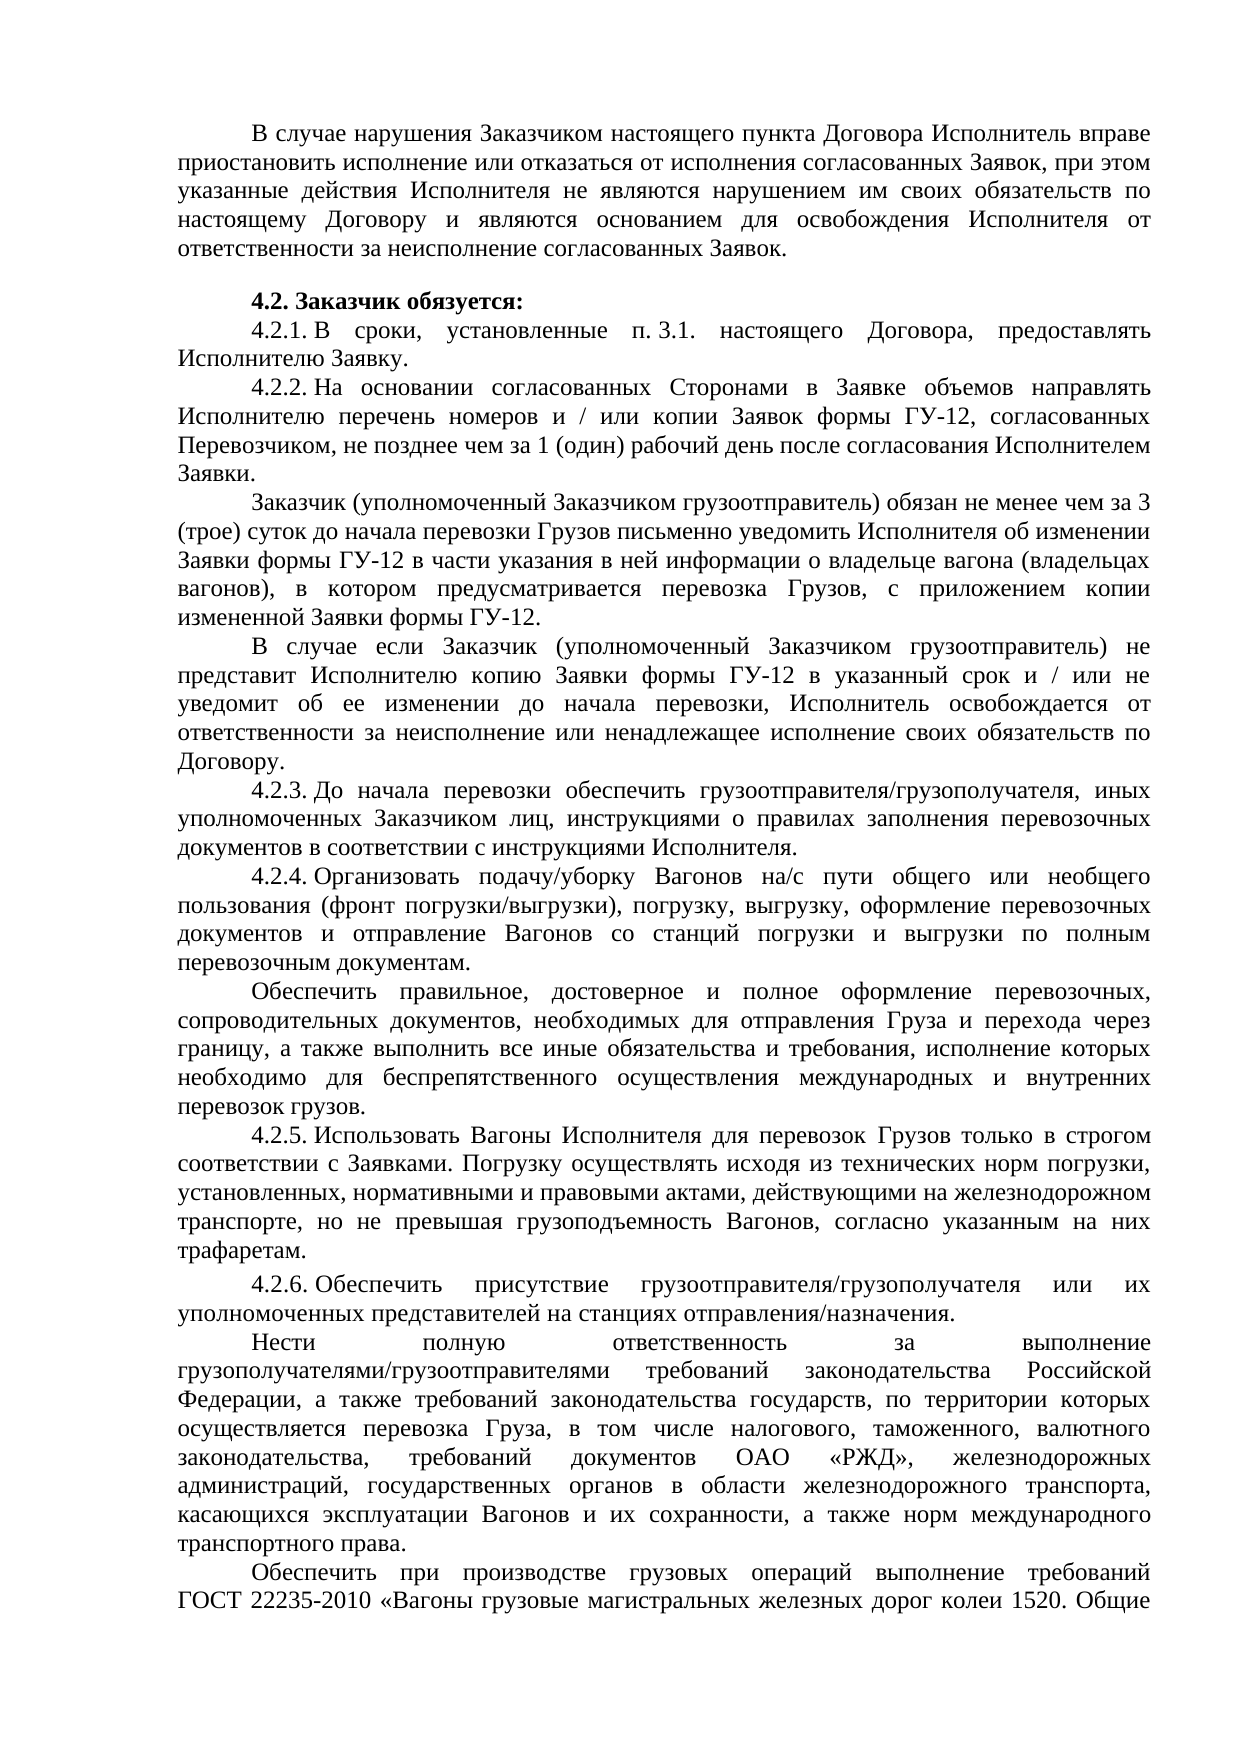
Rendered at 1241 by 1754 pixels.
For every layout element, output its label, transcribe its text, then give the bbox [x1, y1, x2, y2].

text В случае если Заказчик (уполномоченный Заказчиком грузоотправитель) не представит Исполнителю копию Заявки формы ГУ-12 в указанный срок и / или не уведомит об ее изменении до начала перевозки, Исполнитель освобождается от ответственности за неисполнение или ненадлежащее исполнение своих обязательств по Договору. [177, 631, 1152, 775]
text Заказчик (уполномоченный Заказчиком грузоотправитель) обязан не менее чем за 3 (трое) суток до начала перевозки Грузов письменно уведомить Исполнителя об изменении Заявки формы ГУ-12 в части указания в ней информации о владельце вагона (владельцах вагонов), в котором предусматривается перевозка Грузов, с приложением копии измененной Заявки формы ГУ-12. [177, 487, 1152, 631]
text 4.2.3. До начала перевозки обеспечить грузоотправителя/грузополучателя, иных уполномоченных Заказчиком лиц, инструкциями о правилах заполнения перевозочных документов в соответствии с инструкциями Исполнителя. [177, 775, 1152, 861]
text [177, 1557, 1152, 1614]
text 4.2.6. Обеспечить присутствие грузоотправителя/грузополучателя или их уполномоченных представителей на станциях отправления/назначения. [177, 1269, 1152, 1327]
text 4.2.4. Организовать подачу/уборку Вагонов на/с пути общего или необщего пользования (фронт погрузки/выгрузки), погрузку, выгрузку, оформление перевозочных документов и отправление Вагонов со станций погрузки и выгрузки по полным перевозочным документам. [177, 861, 1152, 976]
text Нести полную ответственность за выполнение грузополучателями/грузоотправителями требований законодательства Российской Федерации, а также требований законодательства государств, по территории которых осуществляется перевозка Груза, в том числе налогового, таможенного, валютного законодательства, требований документов ОАО «РЖД», железнодорожных администраций, государственных органов в области железнодорожного транспорта, касающихся эксплуатации Вагонов и их сохранности, а также норм международного транспортного права. [177, 1327, 1152, 1557]
text 4.2. Заказчик обязуется: [177, 286, 1152, 315]
text Обеспечить правильное, достоверное и полное оформление перевозочных, сопроводительных документов, необходимых для отправления Груза и перехода через границу, а также выполнить все иные обязательства и требования, исполнение которых необходимо для беспрепятственного осуществления международных и внутренних перевозок грузов. [177, 976, 1152, 1120]
text 4.2.1. В сроки, установленные п. 3.1. настоящего Договора, предоставлять Исполнителю Заявку. [177, 315, 1152, 372]
text 4.2.2. На основании согласованных Сторонами в Заявке объемов направлять Исполнителю перечень номеров и / или копии Заявок формы ГУ-12, согласованных Перевозчиком, не позднее чем за 1 (один) рабочий день после согласования Исполнителем Заявки. [177, 372, 1152, 487]
text 4.2.5. Использовать Вагоны Исполнителя для перевозок Грузов только в строгом соответствии с Заявками. Погрузку осуществлять исходя из технических норм погрузки, установленных, нормативными и правовыми актами, действующими на железнодорожном транспорте, но не превышая грузоподъемность Вагонов, согласно указанным на них трафаретам. [177, 1120, 1152, 1263]
text В случае нарушения Заказчиком настоящего пункта Договора Исполнитель вправе приостановить исполнение или отказаться от исполнения согласованных Заявок, при этом указанные действия Исполнителя не являются нарушением им своих обязательств по настоящему Договору и являются основанием для освобождения Исполнителя от ответственности за неисполнение согласованных Заявок. [177, 118, 1152, 262]
